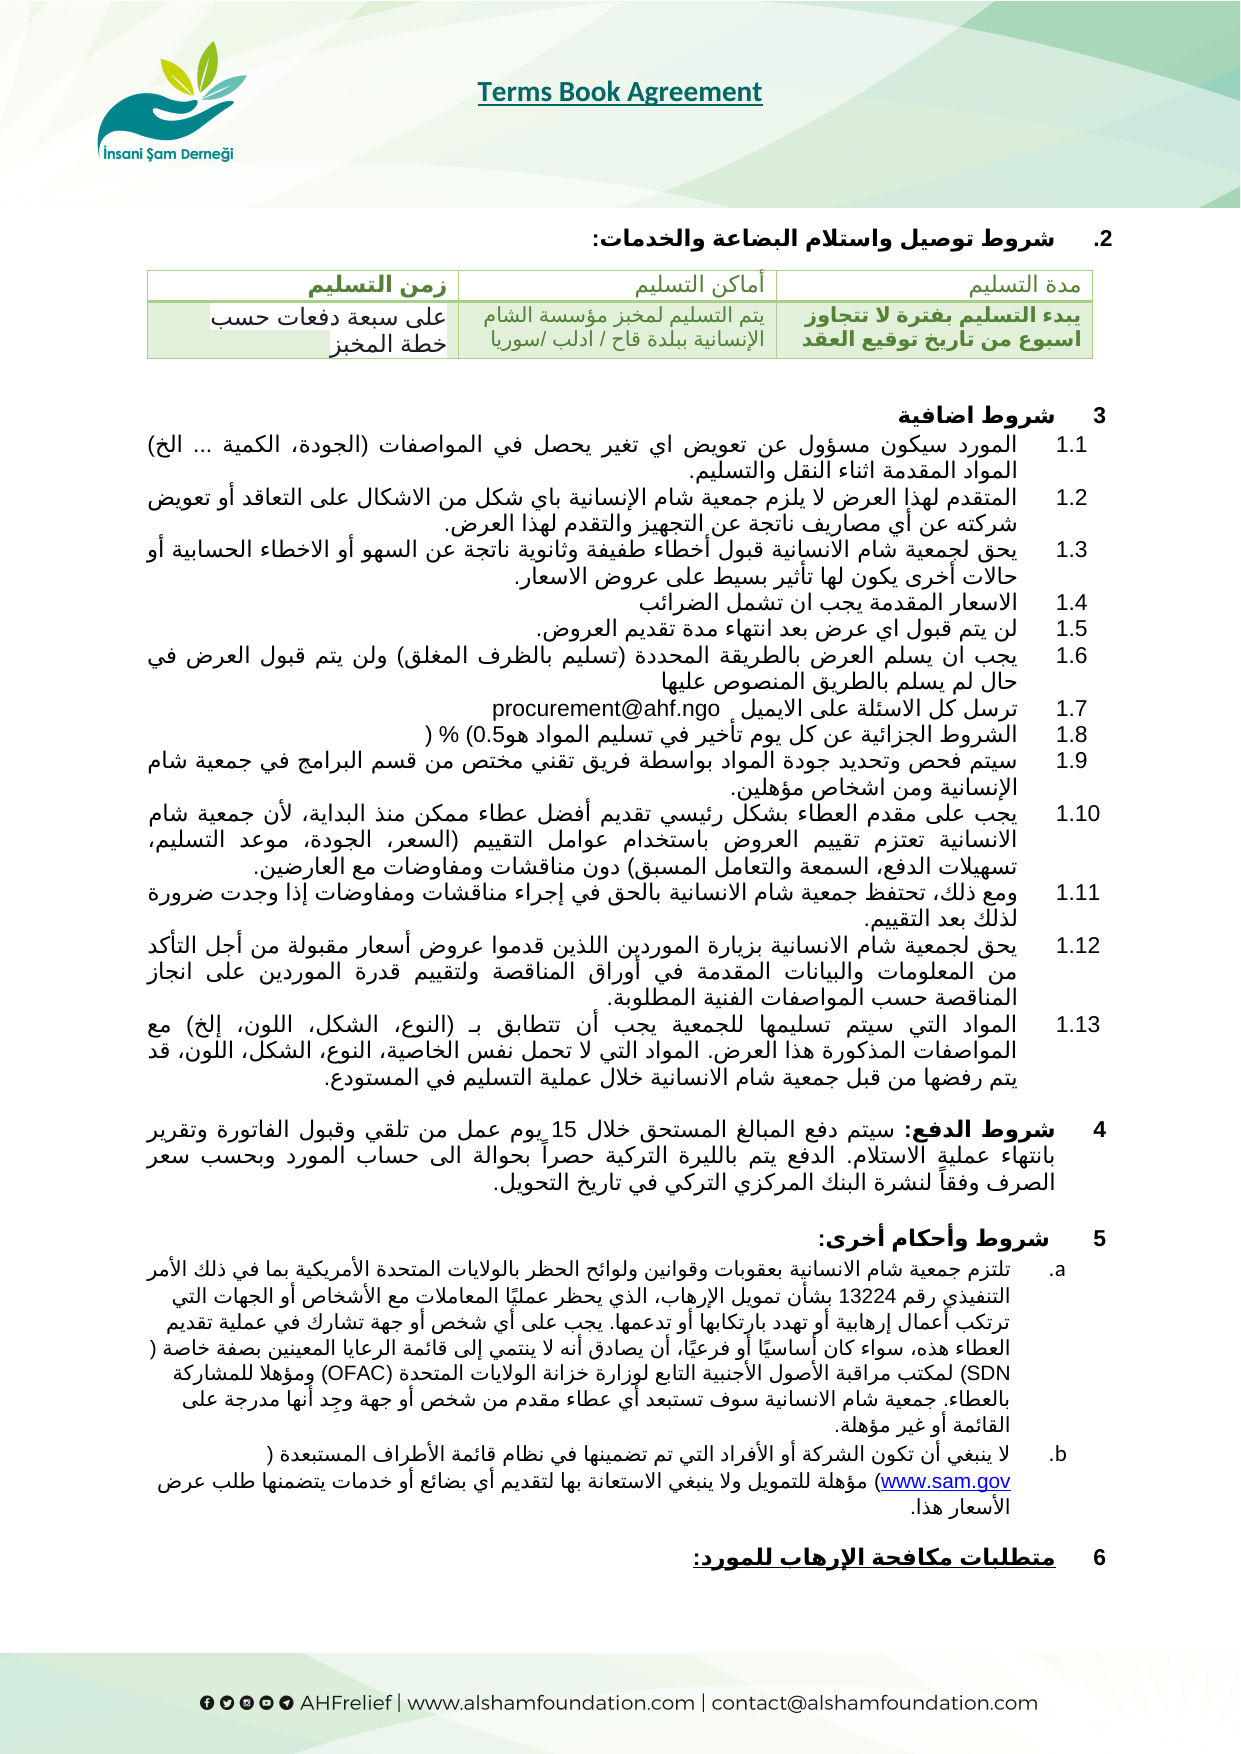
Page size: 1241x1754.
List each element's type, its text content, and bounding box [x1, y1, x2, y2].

list المتقدم لهذا العرض لا يلزم جمعية شام الإنسانية باي شكل من الاشكال على التعاقد أو تعويض شركته عن أي مصاريف ناتجة عن التجهيز والتقدم لهذا العرض. [147, 484, 1056, 536]
list تلتزم جمعية شام الانسانية بعقوبات وقوانين ولوائح الحظر بالولايات المتحدة الأمريكية بما في ذلك الأمر التنفيذي رقم 13224 بشأن تمويل الإرهاب، الذي يحظر عمليًا المعاملات مع الأشخاص أو الجهات التي ترتكب أعمال إرهابية أو تهدد بارتكابها أو تدعمها. يجب على أي شخص أو جهة تشارك في عملية تقديم العطاء هذه، سواء كان أساسيًا أو فرعيًا، أن يصادق أنه لا ينتمي إلى قائمة الرعايا المعينين بصفة خاصة (SDN) لمكتب مراقبة الأصول الأجنبية التابع لوزارة خزانة الولايات المتحدة (OFAC) ومؤهلا للمشاركة بالعطاء. جمعية شام الانسانية سوف تستبعد أي عطاء مقدم من شخص أو جهة وجِد أنها مدرجة على القائمة أو غير مؤهلة. [147, 1254, 1048, 1437]
list يحق لجمعية شام الانسانية قبول أخطاء طفيفة وثانوية ناتجة عن السهو أو الاخطاء الحسابية أو حالات أخرى يكون لها تأثير بسيط على عروض الاسعار. [147, 536, 1056, 589]
list ترسل كل الاسئلة على الايميل procurement@ahf.ngo [147, 694, 1056, 721]
list يحق لجمعية شام الانسانية بزيارة الموردين اللذين قدموا عروض أسعار مقبولة من أجل التأكد من المعلومات والبيانات المقدمة في أوراق المناقصة ولتقييم قدرة الموردين على انجاز المناقصة حسب المواصفات الفنية المطلوبة. [147, 932, 1056, 1011]
list شروط توصيل واستلام البضاعة والخدمات: [147, 225, 1093, 251]
list سيتم فحص وتحديد جودة المواد بواسطة فريق تقني مختص من قسم البرامج في جمعية شام الإنسانية ومن اشخاص مؤهلين. [147, 747, 1056, 800]
table_cell على سبعة دفعات حسب خطة المخبز [148, 303, 330, 358]
list الاسعار المقدمة يجب ان تشمل الضرائب [147, 589, 1056, 615]
list ومع ذلك، تحتفظ جمعية شام الانسانية بالحق في إجراء مناقشات ومفاوضات إذا وجدت ضرورة لذلك بعد التقييم. [147, 879, 1056, 932]
picture [0, 1, 1241, 1754]
list شروط الدفع: سيتم دفع المبالغ المستحق خلال 15 يوم عمل من تلقي وقبول الفاتورة وتقرير بانتهاء عملية الاستلام. الدفع يتم بالليرة التركية حصراً بحوالة الى حساب المورد وبحسب سعر الصرف وفقاً لنشرة البنك المركزي التركي في تاريخ التحويل. [147, 1116, 1093, 1195]
list المورد سيكون مسؤول عن تعويض اي تغير يحصل في المواصفات (الجودة، الكمية ... الخ) المواد المقدمة اثناء النقل والتسليم. [147, 431, 1056, 484]
table_header مدة التسليم [777, 271, 1092, 299]
list شروط اضافية [147, 402, 1093, 429]
table_header أماكن التسليم [459, 271, 776, 299]
list المواد التي سيتم تسليمها للجمعية يجب أن تتطابق بـ (النوع، الشكل، اللون، إلخ) مع المواصفات المذكورة هذا العرض. المواد التي لا تحمل نفس الخاصية، النوع، الشكل، اللون، قد يتم رفضها من قبل جمعية شام الانسانية خلال عملية التسليم في المستودع. [147, 1011, 1056, 1090]
list يجب على مقدم العطاء بشكل رئيسي تقديم أفضل عطاء ممكن منذ البداية، لأن جمعية شام الانسانية تعتزم تقييم العروض باستخدام عوامل التقييم (السعر، الجودة، موعد التسليم، تسهيلات الدفع، السمعة والتعامل المسبق) دون مناقشات ومفاوضات مع العارضين. [147, 800, 1056, 879]
list متطلبات مكافحة الإرهاب للمورد: [147, 1544, 1093, 1571]
table_cell يتم التسليم لمخبز مؤسسة الشام الإنسانية ببلدة قاح / ادلب /سوريا [459, 303, 776, 358]
list شروط وأحكام أخرى: [147, 1225, 1093, 1252]
list لا ينبغي أن تكون الشركة أو الأفراد التي تم تضمينها في نظام قائمة الأطراف المستبعدة (www.sam.gov) مؤهلة للتمويل ولا ينبغي الاستعانة بها لتقديم أي بضائع أو خدمات يتضمنها طلب عرض الأسعار هذا. [147, 1439, 1048, 1518]
list الشروط الجزائية عن كل يوم تأخير في تسليم المواد هو0.5) % ( [147, 721, 1056, 747]
list لن يتم قبول اي عرض بعد انتهاء مدة تقديم العروض. [147, 615, 1056, 642]
list يجب ان يسلم العرض بالطريقة المحددة (تسليم بالظرف المغلق) ولن يتم قبول العرض في حال لم يسلم بالطريق المنصوص عليها [147, 642, 1056, 694]
table_cell يبدء التسليم بفترة لا تتجاوز اسبوع من تاريخ توقيع العقد [777, 303, 1092, 358]
table_header زمن التسليم [148, 271, 458, 299]
